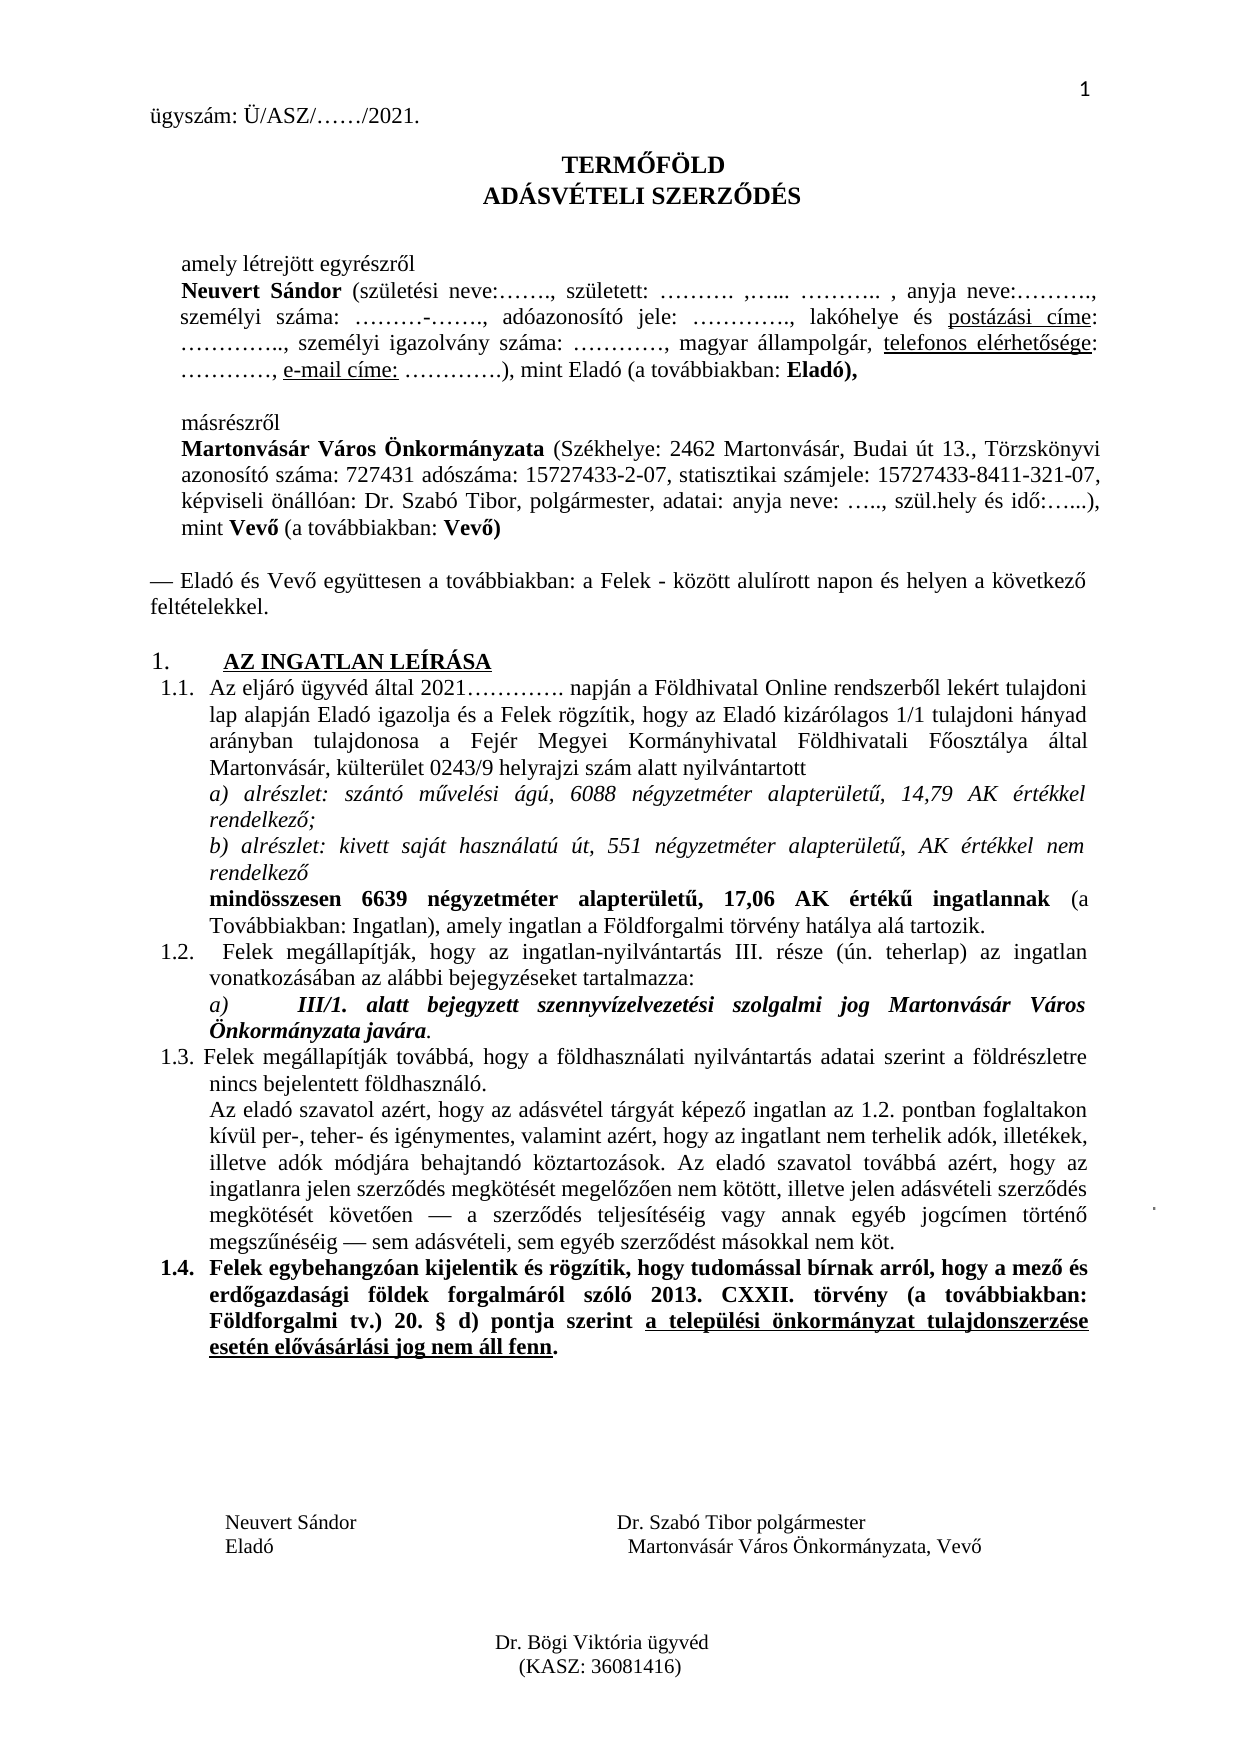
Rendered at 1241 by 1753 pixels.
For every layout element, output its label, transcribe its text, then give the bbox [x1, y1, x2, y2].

list mindösszesen 6639 négyzetméter alapterületű, 17,06 AK értékű ingatlannak (a Továbbiakban: Ingatlan), amely ingatlan a Földforgalmi törvény hatálya alá tartozik. [209, 885, 1089, 938]
list Az eljáró ügyvéd által 2021…………. napján a Földhivatal Online rendszerből lekért tulajdoni lap alapján Eladó igazolja és a Felek rögzítik, hogy az Eladó kizárólagos 1/1 tulajdoni hányad arányban tulajdonosa a Fejér Megyei Kormányhivatal Földhivatali Főosztálya által Martonvásár, külterület 0243/9 helyrajzi szám alatt nyilvántartott [160, 674, 1089, 780]
list III/1. alatt bejegyzett szennyvízelvezetési szolgalmi jog Martonvásár Város Önkormányzata javára. [209, 991, 1089, 1043]
text — Eladó és Vevő együttesen a továbbiakban: a Felek - között alulírott napon és helyen a következő feltételekkel. [150, 567, 1087, 619]
text Neuvert Sándor (születési neve:……., született: ………. ,…... ……….. , anyja neve:………., személyi száma: ………-……., adóazonosító jele: …………., lakóhelye és postázási címe:………….., személyi igazolvány száma: …………, magyar állampolgár, telefonos elérhetősége: …………, e-mail címe: ………….), mint Eladó (a továbbiakban: Eladó), [180, 277, 1098, 382]
text TERMŐFÖLD [196, 150, 1090, 179]
list b) alrészlet: kivett saját használatú út, 551 négyzetméter alapterületű, AK értékkel nem rendelkező [209, 833, 1089, 885]
list AZ INGATLAN LEÍRÁSA [151, 646, 532, 674]
text Az eladó szavatol azért, hogy az adásvétel tárgyát képező ingatlan az 1.2. pontban foglaltakon kívül per-, teher- és igénymentes, valamint azért, hogy az ingatlant nem terhelik adók, illetékek, illetve adók módjára behajtandó köztartozások. Az eladó szavatol továbbá azért, hogy az ingatlanra jelen szerződés megkötését megelőzően nem kötött, illetve jelen adásvételi szerződés megkötését követően — a szerződés teljesítéséig vagy annak egyéb jogcímen történő megszűnéséig — sem adásvételi, sem egyéb szerződést másokkal nem köt. [209, 1096, 1089, 1254]
list a) alrészlet: szántó művelési ágú, 6088 négyzetméter alapterületű, 14,79 AK értékkel rendelkező; [209, 780, 1089, 833]
list Felek megállapítják, hogy az ingatlan-nyilvántartás III. része (ún. teherlap) az ingatlan vonatkozásában az alábbi bejegyzéseket tartalmazza: [160, 938, 1089, 991]
text amely létrejött egyrészről [180, 250, 1098, 277]
subtitle ADÁSVÉTELI SZERZŐDÉS [194, 181, 1090, 210]
text 1.3. Felek megállapítják továbbá, hogy a földhasználati nyilvántartás adatai szerint a földrészletre nincs bejelentett földhasználó. [160, 1043, 1089, 1096]
text 1.4. Felek egybehangzóan kijelentik és rögzítik, hogy tudomással bírnak arról, hogy a mező és erdőgazdasági földek forgalmáról szóló 2013. CXXII. törvény (a továbbiakban: Földforgalmi tv.) 20. § d) pontja szerint a települési önkormányzat tulajdonszerzése esetén elővásárlási jog nem áll fenn. [160, 1254, 1089, 1360]
text másrészről [181, 408, 1101, 435]
text Martonvásár Város Önkormányzata (Székhelye: 2462 Martonvásár, Budai út 13., Törzskönyvi azonosító száma: 727431 adószáma: 15727433-2-07, statisztikai számjele: 15727433-8411-321-07, képviseli önállóan: Dr. Szabó Tibor, polgármester, adatai: anyja neve: ….., szül.hely és idő:…...), mint Vevő (a továbbiakban: Vevő) [181, 435, 1101, 540]
